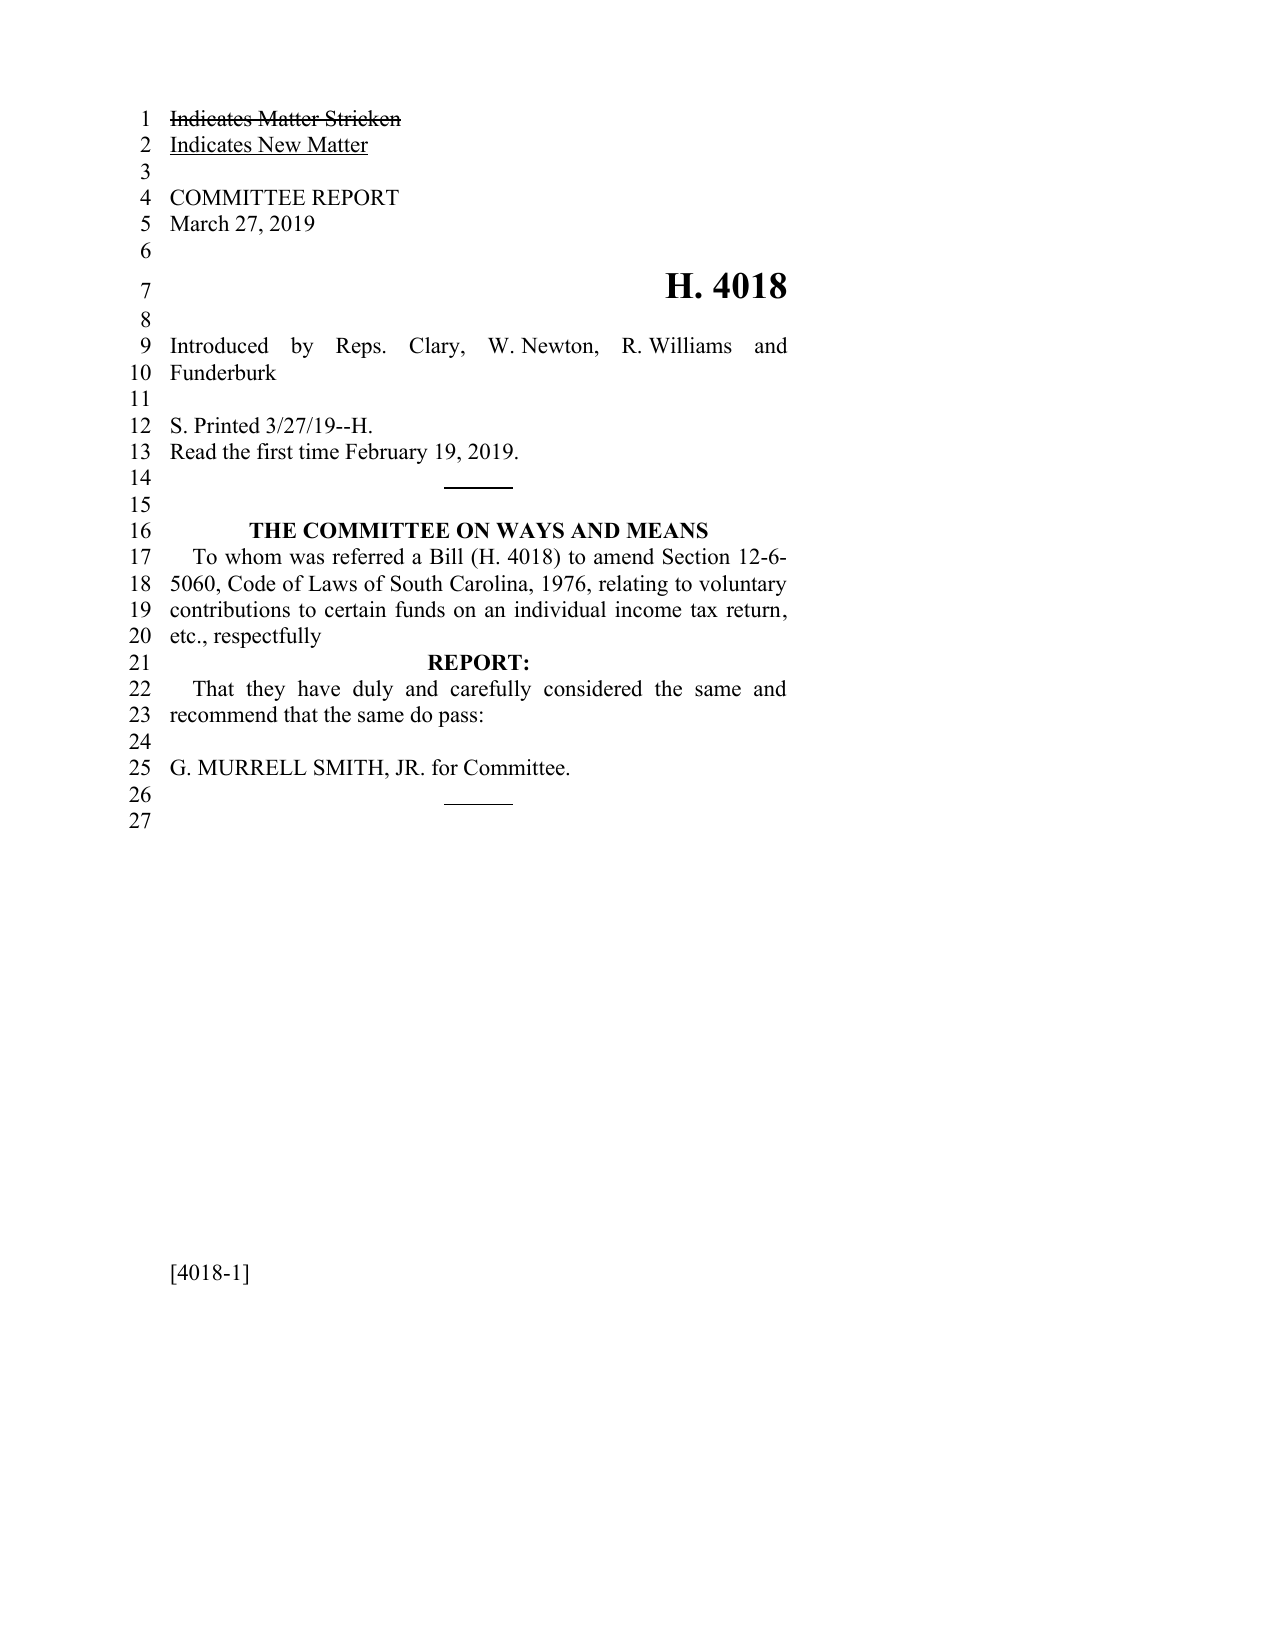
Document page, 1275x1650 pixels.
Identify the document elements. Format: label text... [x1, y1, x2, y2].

text That they have duly and carefully considered the same and recommend that the same do pass: [169, 675, 787, 728]
text Introduced by Reps. Clary, W. Newton, R. Williams and Funderburk [169, 333, 787, 385]
text Indicates Matter Stricken [169, 105, 787, 131]
text G. MURRELL SMITH, JR. for Committee. [169, 754, 787, 781]
text Indicates New Matter [169, 131, 787, 158]
text H. 4018 [169, 263, 787, 306]
text COMMITTEE REPORT [169, 184, 787, 210]
text THE COMMITTEE ON WAYS AND MEANS [169, 517, 787, 543]
text To whom was referred a Bill (H. 4018) to amend Section 12-6-5060, Code of Laws of South Carolina, 1976, relating to voluntary contributions to certain funds on an individual income tax return, etc., respectfully [169, 543, 787, 649]
text S. Printed 3/27/19--H. [169, 412, 787, 438]
text March 27, 2019 [169, 210, 787, 237]
text Read the first time February 19, 2019. [169, 438, 787, 464]
text REPORT: [169, 649, 787, 675]
